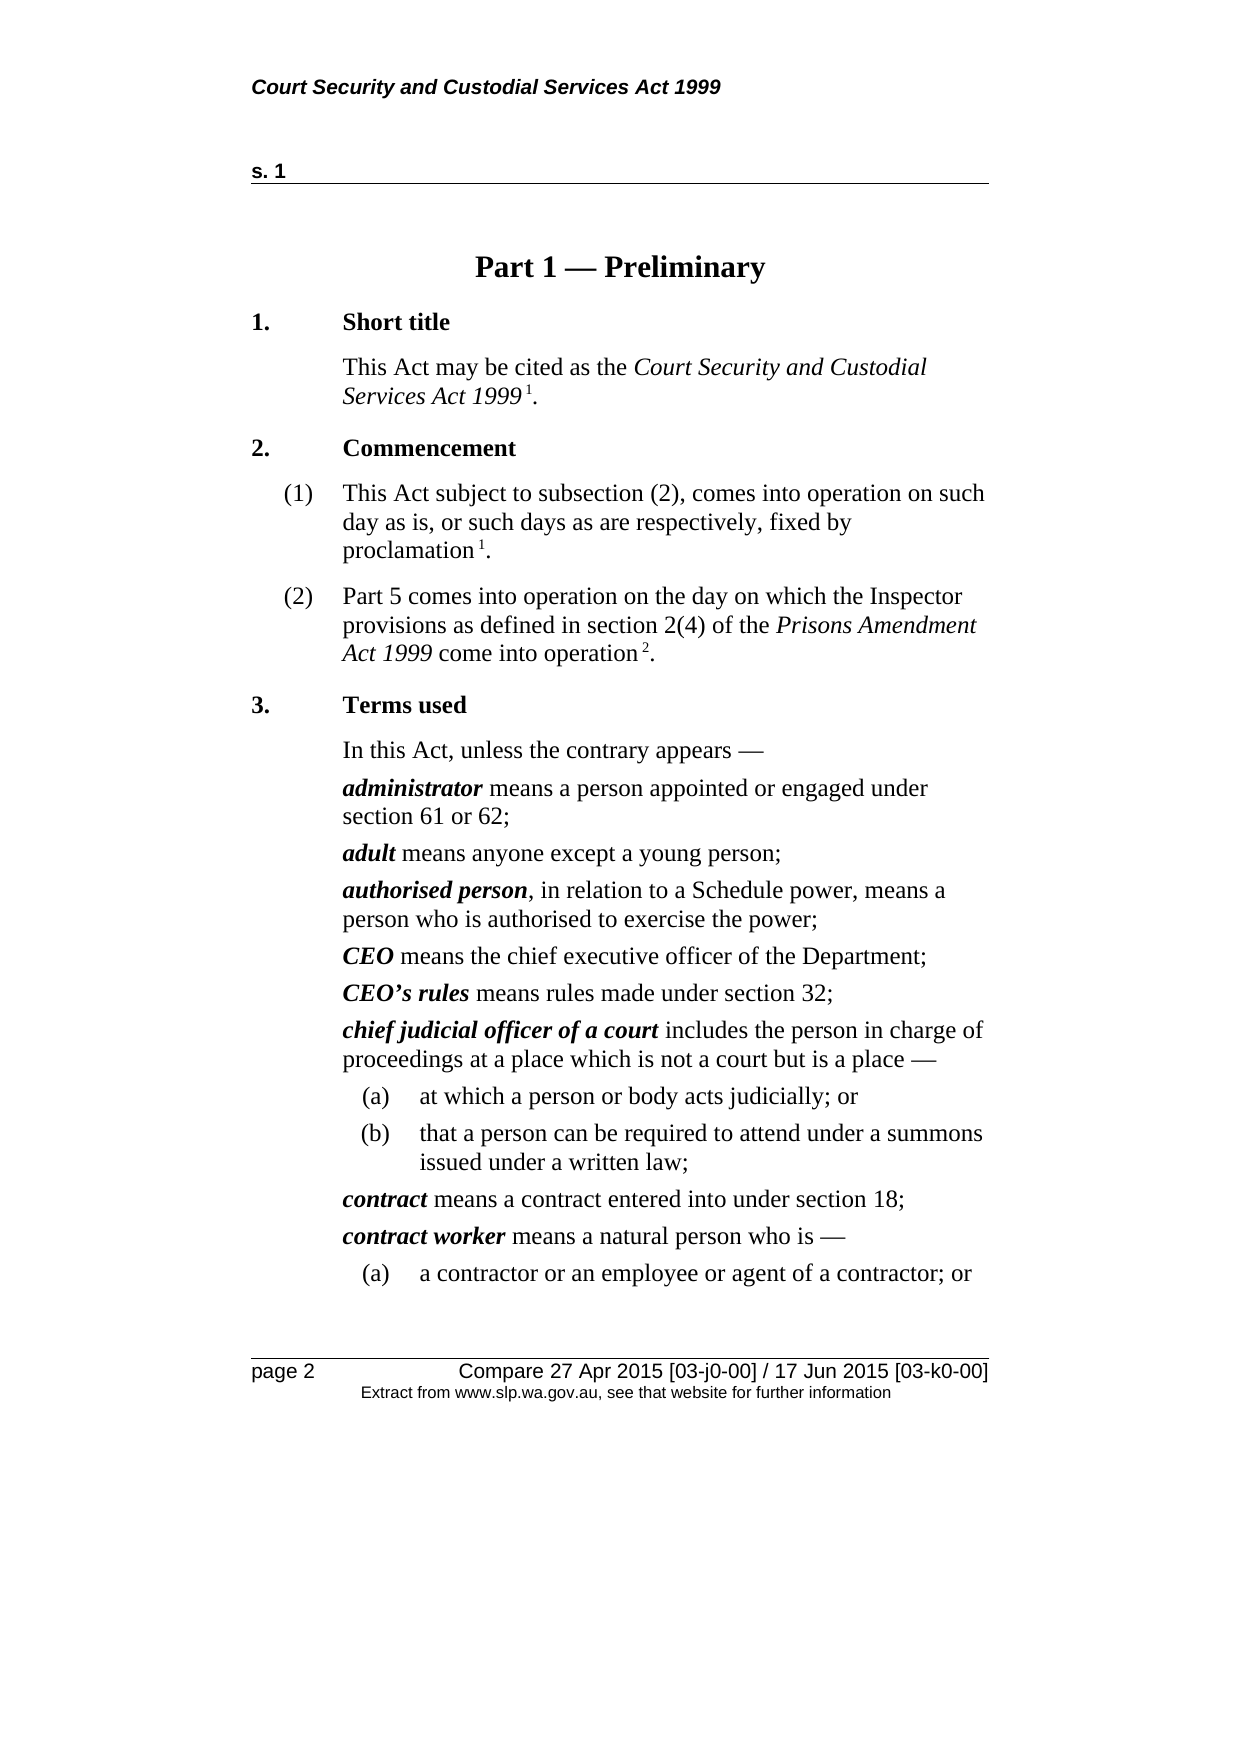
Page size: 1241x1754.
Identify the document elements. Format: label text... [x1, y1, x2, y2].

text adult means anyone except a young person; [251, 838, 989, 867]
text (2) Part 5 comes into operation on the day on which the Inspector provisions as defined in section 2(4) of the Prisons Amendment Act 1999 come into operation 2. [251, 581, 989, 667]
text contract means a contract entered into under section 18; [251, 1184, 989, 1213]
subtitle 2. Commencement [251, 433, 989, 461]
text In this Act, unless the contrary appears — [251, 736, 989, 764]
text CEO’s rules means rules made under section 32; [251, 978, 989, 1007]
subtitle 3. Terms used [251, 690, 989, 719]
text contract worker means a natural person who is — [251, 1221, 989, 1250]
text chief judicial officer of a court includes the person in charge of proceedings at a place which is not a court but is a place — [251, 1016, 989, 1073]
subtitle 1. Short title [251, 307, 989, 336]
text (1) This Act subject to subsection (2), comes into operation on such day as is, or such days as are respectively, fixed by proclamation 1. [251, 478, 989, 564]
text (b) that a person can be required to attend under a summons issued under a written law; [251, 1118, 989, 1176]
subtitle Part 1 — Preliminary [251, 248, 989, 284]
text This Act may be cited as the Court Security and Custodial Services Act 1999 1. [251, 352, 989, 410]
text (a) at which a person or body acts judicially; or [251, 1081, 989, 1110]
text (a) a contractor or an employee or agent of a contractor; or [251, 1258, 989, 1287]
text administrator means a person appointed or engaged under section 61 or 62; [251, 773, 989, 830]
text CEO means the chief executive officer of the Department; [251, 941, 989, 970]
text authorised person, in relation to a Schedule power, means a person who is authorised to exercise the power; [251, 876, 989, 933]
